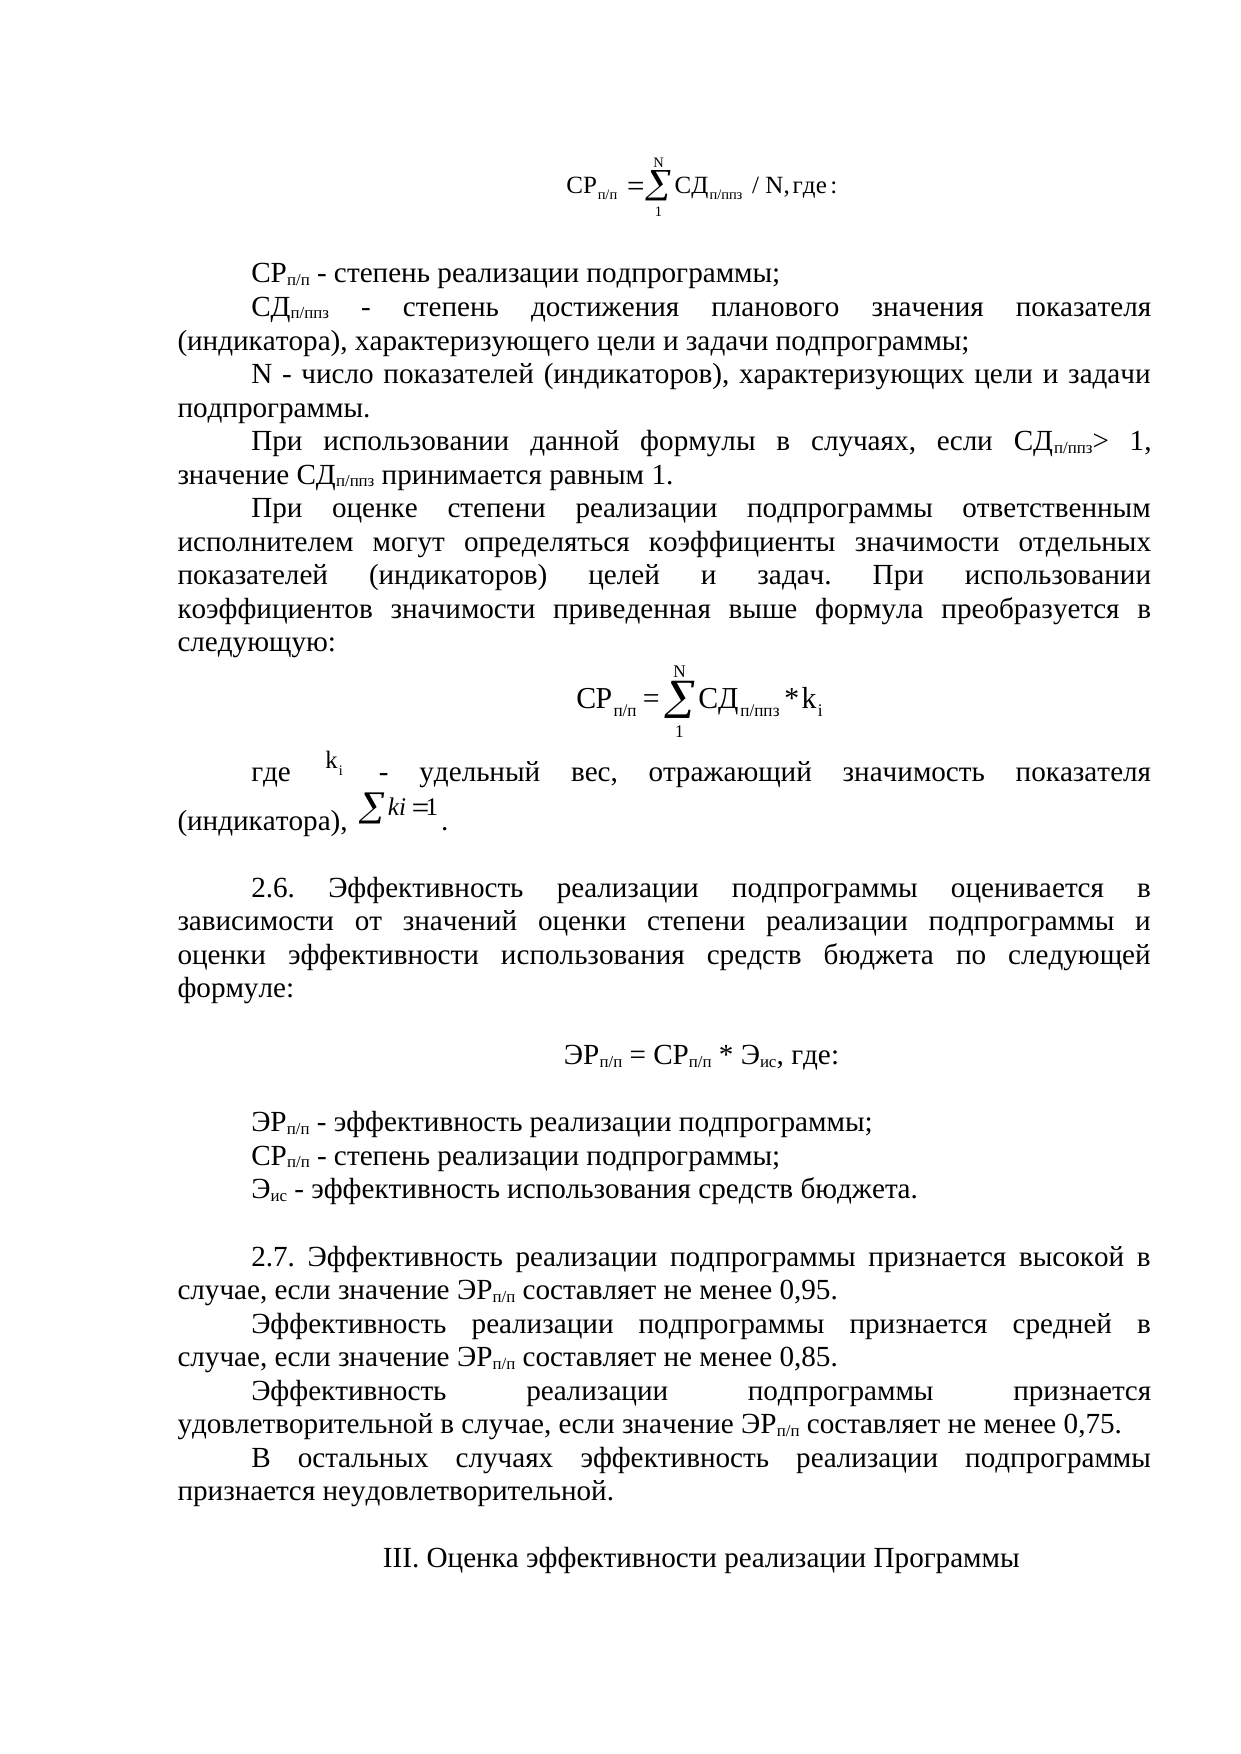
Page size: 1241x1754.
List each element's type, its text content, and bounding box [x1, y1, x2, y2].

text N - число показателей (индикаторов), характеризующих цели и задачи подпрограммы. [177, 356, 1152, 423]
text Эффективность реализации подпрограммы признается средней в случае, если значение ЭРп/п составляет не менее 0,85. [177, 1306, 1152, 1373]
text III. Оценка эффективности реализации Программы [177, 1541, 1152, 1574]
text СРп/п - степень реализации подпрограммы; [177, 1138, 1152, 1172]
text где - удельный вес, отражающий значимость показателя (индикатора), . [177, 744, 1152, 836]
text ЭРп/п - эффективность реализации подпрограммы; [177, 1104, 1152, 1138]
text При оценке степени реализации подпрограммы ответственным исполнителем могут определяться коэффициенты значимости отдельных показателей (индикаторов) целей и задач. При использовании коэффициентов значимости приведенная выше формула преобразуется в следующую: [177, 490, 1152, 658]
text При использовании данной формулы в случаях, если СДп/ппз> 1, значение СДп/ппз принимается равным 1. [177, 423, 1152, 490]
text Эффективность реализации подпрограммы признается удовлетворительной в случае, если значение ЭРп/п составляет не менее 0,75. [177, 1373, 1152, 1440]
text СРп/п - степень реализации подпрограммы; [177, 256, 1152, 289]
text СДп/ппз - степень достижения планового значения показателя (индикатора), характеризующего цели и задачи подпрограммы; [177, 289, 1152, 356]
text 2.6. Эффективность реализации подпрограммы оценивается в зависимости от значений оценки степени реализации подпрограммы и оценки эффективности использования средств бюджета по следующей формуле: [177, 870, 1152, 1004]
text В остальных случаях эффективность реализации подпрограммы признается неудовлетворительной. [177, 1440, 1152, 1507]
text ЭРп/п = СРп/п * Эис, где: [177, 1037, 1152, 1071]
text 2.7. Эффективность реализации подпрограммы признается высокой в случае, если значение ЭРп/п составляет не менее 0,95. [177, 1239, 1152, 1306]
text Эис - эффективность использования средств бюджета. [177, 1172, 1152, 1205]
